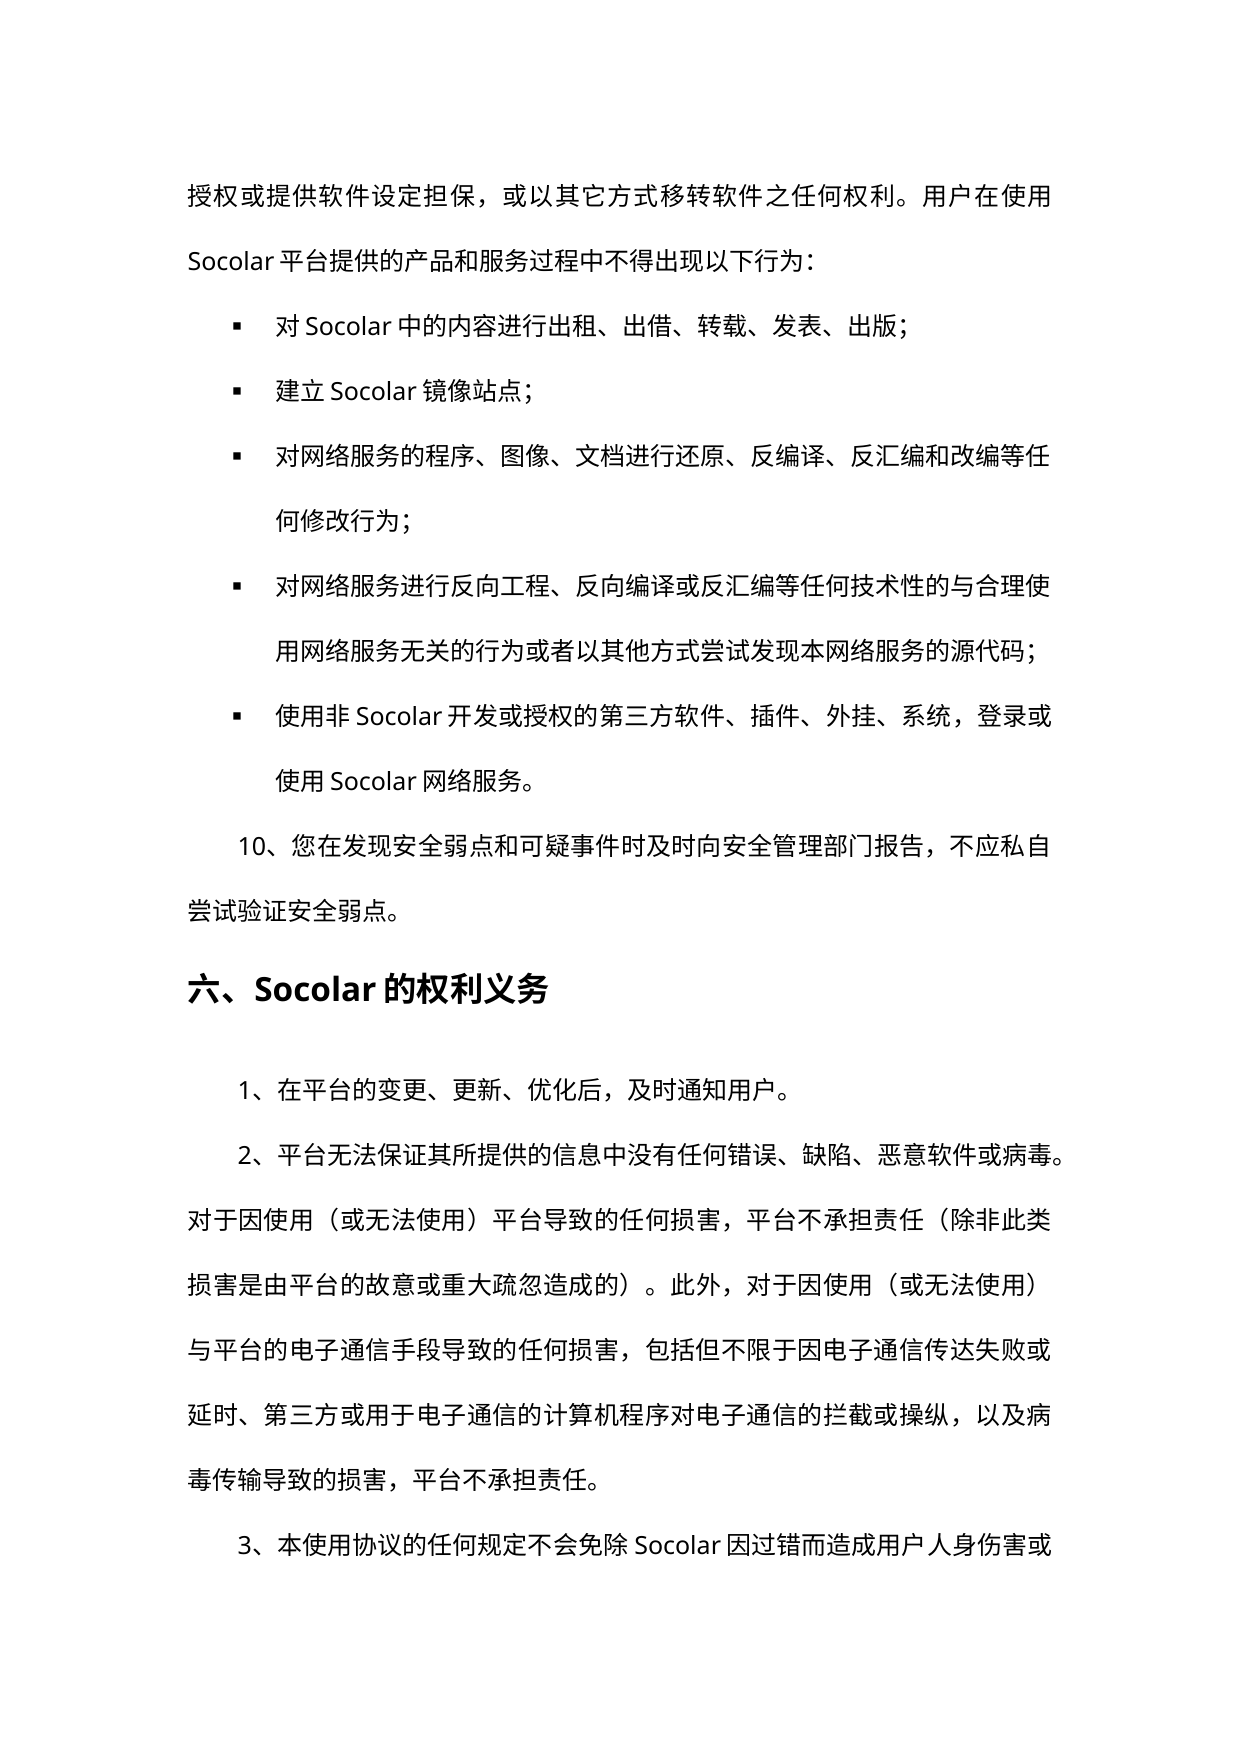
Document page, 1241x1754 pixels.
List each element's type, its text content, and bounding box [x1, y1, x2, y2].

list 使用非Socolar开发或授权的第三方软件、插件、外挂、系统，登录或使用Socolar网络服务。 [231, 682, 1053, 812]
list 对Socolar中的内容进行出租、出借、转载、发表、出版； [231, 292, 1053, 357]
list 对网络服务的程序、图像、文档进行还原、反编译、反汇编和改编等任何修改行为； [231, 422, 1053, 552]
text 2、平台无法保证其所提供的信息中没有任何错误、缺陷、恶意软件或病毒。对于因使用（或无法使用）平台导致的任何损害，平台不承担责任（除非此类损害是由平台的故意或重大疏忽造成的）。此外，对于因使用（或无法使用）与平台的电子通信手段导致的任何损害，包括但不限于因电子通信传达失败或延时、第三方或用于电子通信的计算机程序对电子通信的拦截或操纵，以及病毒传输导致的损害，平台不承担责任。 [187, 1121, 1053, 1511]
list 对网络服务进行反向工程、反向编译或反汇编等任何技术性的与合理使用网络服务无关的行为或者以其他方式尝试发现本网络服务的源代码； [231, 552, 1053, 682]
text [187, 1511, 1053, 1576]
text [187, 162, 1053, 292]
text 1、在平台的变更、更新、优化后，及时通知用户。 [187, 1056, 1053, 1121]
text 10、您在发现安全弱点和可疑事件时及时向安全管理部门报告，不应私自尝试验证安全弱点。 [187, 812, 1053, 942]
list 建立Socolar镜像站点； [231, 357, 1053, 422]
subtitle 六、Socolar的权利义务 [187, 954, 1053, 1019]
